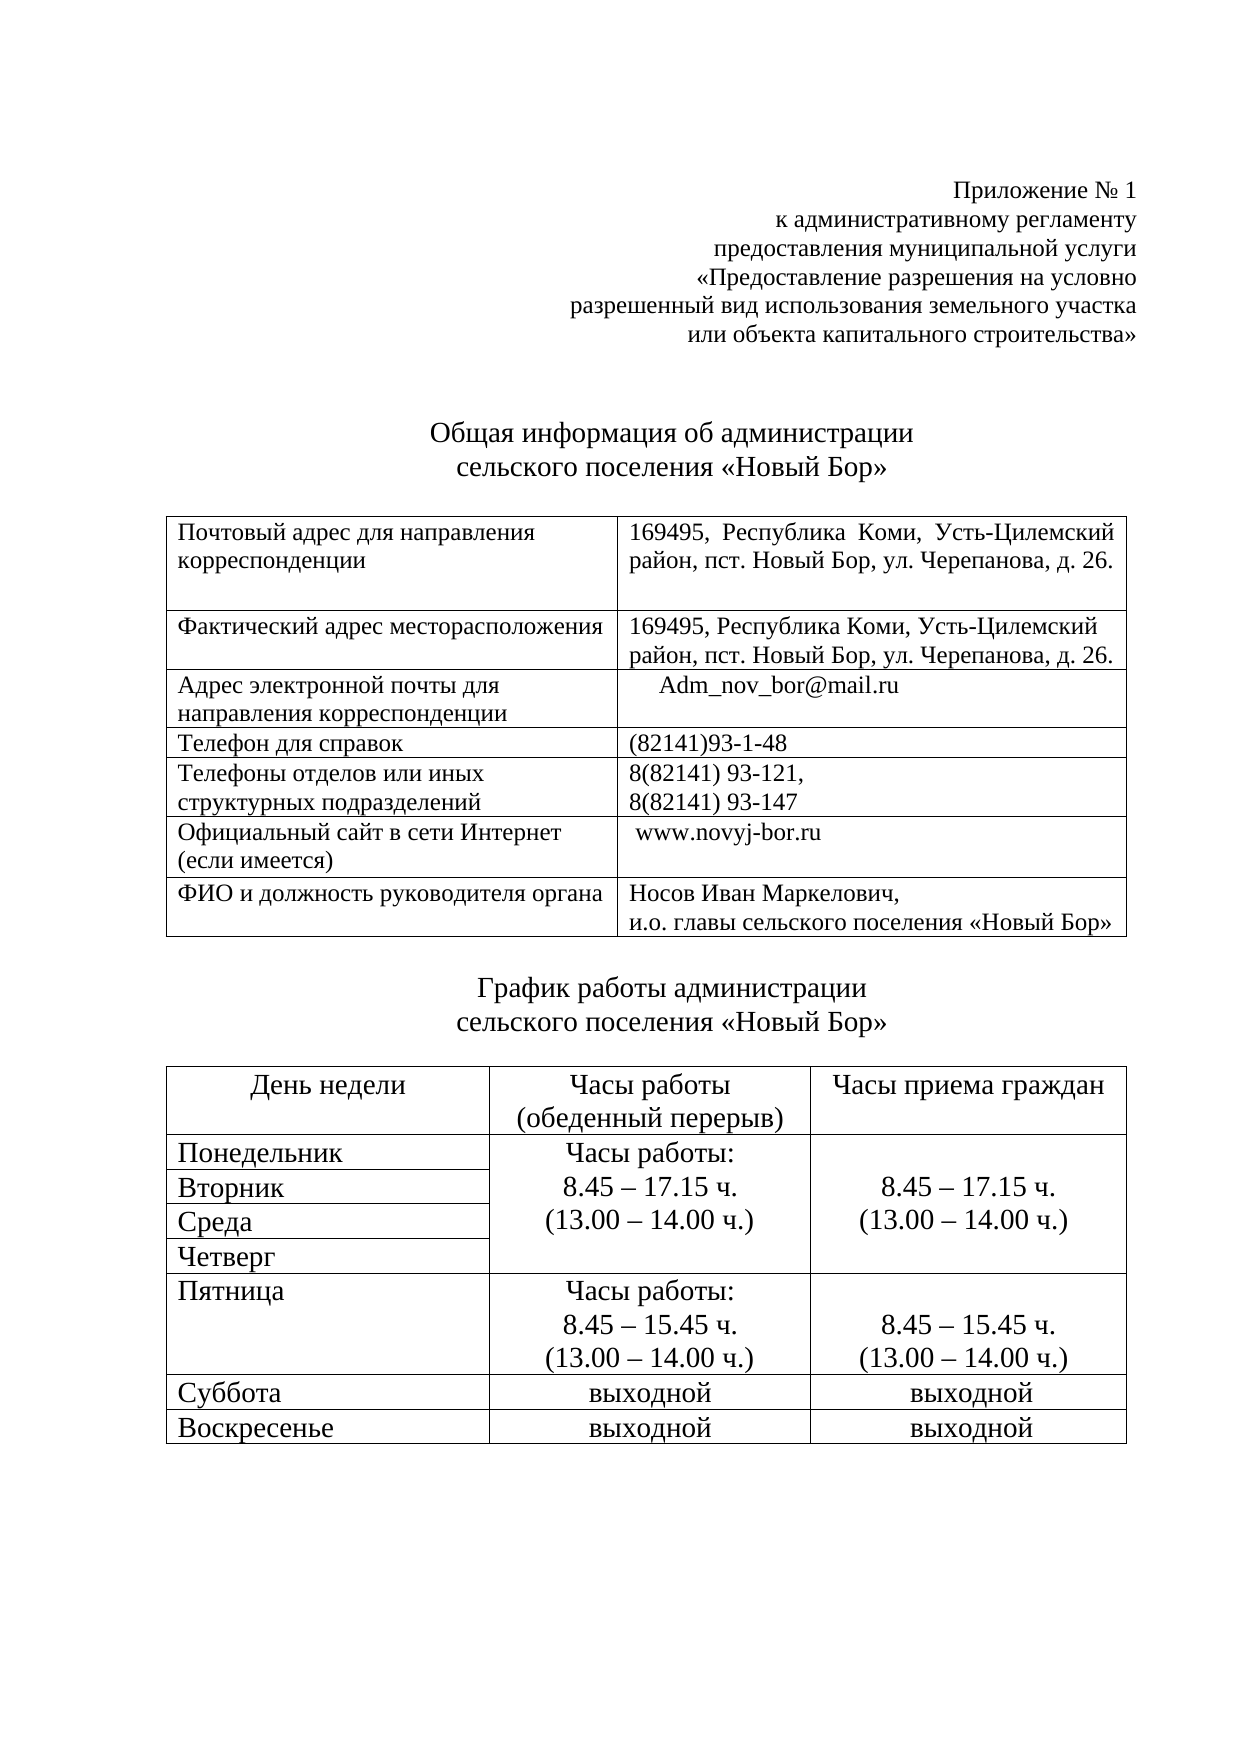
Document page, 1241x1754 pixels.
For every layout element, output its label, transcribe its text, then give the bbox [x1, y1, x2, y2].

table_cell Суббота [167, 1375, 489, 1409]
table_header Часы работы (обеденный перерыв) [490, 1067, 810, 1134]
text сельского поселения «Новый Бор» [177, 449, 1137, 482]
table_header Почтовый адрес для направления корреспонденции [167, 517, 617, 610]
table_cell выходной [490, 1410, 810, 1443]
table_cell ФИО и должность руководителя органа [167, 878, 617, 936]
text График работы администрации [177, 970, 1137, 1004]
table_cell выходной [490, 1375, 810, 1409]
table_cell Фактический адрес месторасположения [167, 611, 617, 669]
table_cell Четверг [167, 1239, 489, 1272]
table_cell Часы работы: 8.45 – 17.15 ч. (13.00 – 14.00 ч.) [490, 1135, 810, 1272]
table_cell Adm_nov_bor@mail.ru [618, 670, 1126, 727]
table_header 169495, Республика Коми, Усть-Цилемский район, пст. Новый Бор, ул. Черепанова, д. 26. [618, 517, 1126, 610]
table_cell Официальный сайт в сети Интернет (если имеется) [167, 817, 617, 877]
text «Предоставление разрешения на условно [177, 262, 1137, 291]
text разрешенный вид использования земельного участка [177, 291, 1137, 319]
table_cell Носов Иван Маркелович, и.о. главы сельского поселения «Новый Бор» [618, 878, 1126, 936]
table_cell Среда [167, 1204, 489, 1238]
table_cell Адрес электронной почты для направления корреспонденции [167, 670, 617, 727]
table_cell Воскресенье [167, 1410, 489, 1443]
table_cell 169495, Республика Коми, Усть-Цилемский район, пст. Новый Бор, ул. Черепанова, д. 26. [618, 611, 1126, 669]
text к административному регламенту [177, 204, 1137, 233]
table_cell Пятница [167, 1274, 489, 1374]
table_cell Понедельник [167, 1135, 489, 1169]
text предоставления муниципальной услуги [177, 233, 1137, 262]
table_cell 8.45 – 17.15 ч. (13.00 – 14.00 ч.) [811, 1135, 1126, 1272]
table_cell 8.45 – 15.45 ч. (13.00 – 14.00 ч.) [811, 1274, 1126, 1374]
table_cell 8(82141) 93-121, 8(82141) 93-147 [618, 758, 1126, 816]
table_header День недели [167, 1067, 489, 1134]
text сельского поселения «Новый Бор» [177, 1004, 1137, 1037]
table_cell Телефон для справок [167, 728, 617, 757]
table_cell www.novyj-bor.ru [618, 817, 1126, 877]
text Приложение № 1 [177, 176, 1137, 204]
text Общая информация об администрации [177, 415, 1137, 449]
table_cell (82141)93-1-48 [618, 728, 1126, 757]
table_cell Часы работы: 8.45 – 15.45 ч. (13.00 – 14.00 ч.) [490, 1274, 810, 1374]
table_cell выходной [811, 1375, 1126, 1409]
table_cell Телефоны отделов или иных структурных подразделений [167, 758, 617, 816]
table_header Часы приема граждан [811, 1067, 1126, 1134]
text или объекта капитального строительства» [177, 319, 1137, 348]
table_cell Вторник [167, 1170, 489, 1203]
table_cell выходной [811, 1410, 1126, 1443]
